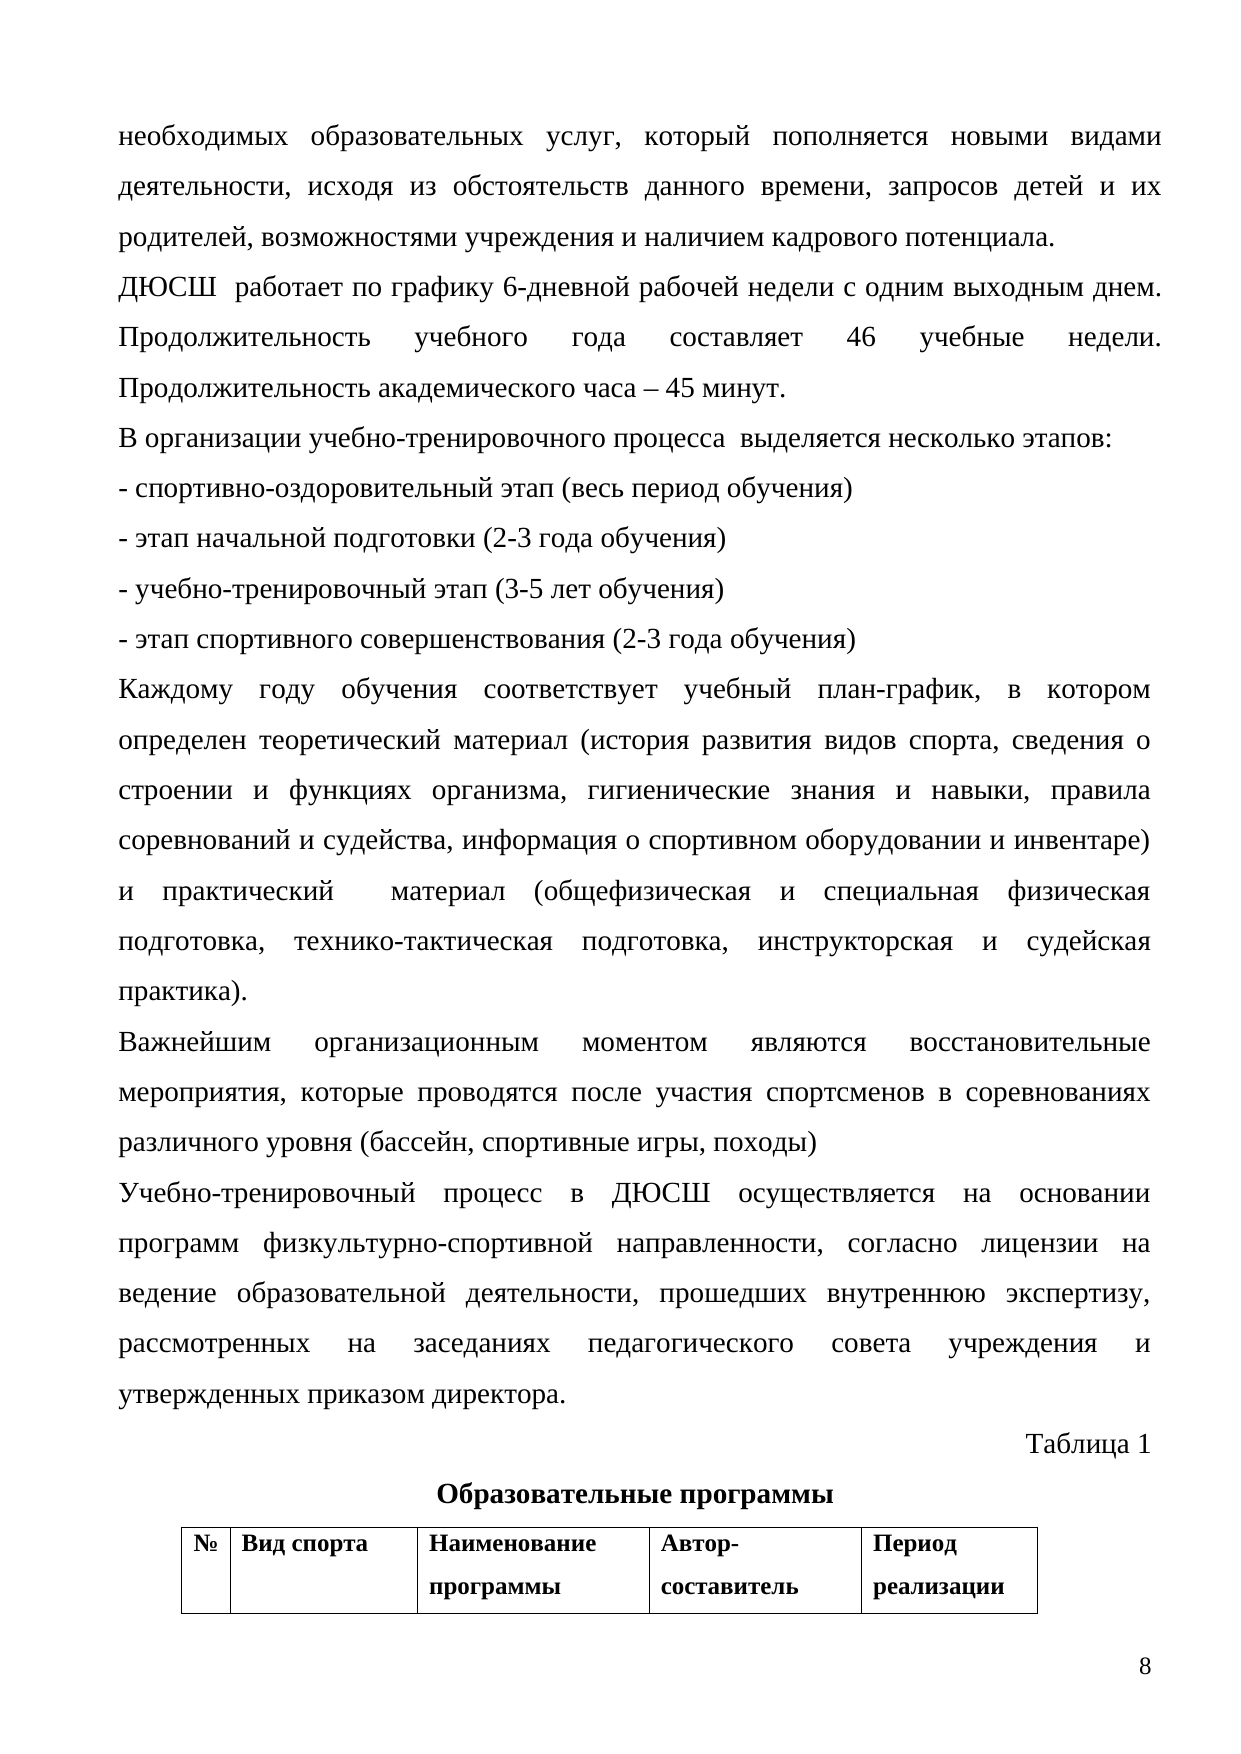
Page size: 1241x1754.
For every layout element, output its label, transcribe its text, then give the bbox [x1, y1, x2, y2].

table_header № [182, 1528, 230, 1613]
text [118, 118, 1163, 252]
text Таблица 1 [118, 1426, 1152, 1460]
text Учебно-тренировочный процесс в ДЮСШ осуществляется на основании программ физкультурно-спортивной направленности, согласно лицензии на ведение образовательной деятельности, прошедших внутреннюю экспертизу, рассмотренных на заседаниях педагогического совета учреждения и утвержденных приказом директора. [118, 1175, 1152, 1409]
text Важнейшим организационным моментом являются восстановительные мероприятия, которые проводятся после участия спортсменов в соревнованиях различного уровня (бассейн, спортивные игры, походы) [118, 1024, 1152, 1158]
text - спортивно-оздоровительный этап (весь период обучения) [118, 470, 1152, 504]
table_header Вид спорта [231, 1528, 417, 1613]
text - этап начальной подготовки (2-3 года обучения) [118, 521, 1152, 554]
table_header Автор-составитель [650, 1528, 861, 1613]
text - учебно-тренировочный этап (3-5 лет обучения) [118, 571, 1152, 604]
table_header Наименование программы [418, 1528, 649, 1613]
table_header Период реализации [862, 1528, 1037, 1613]
text - этап спортивного совершенствования (2-3 года обучения) [118, 621, 1152, 655]
text В организации учебно-тренировочного процесса выделяется несколько этапов: [118, 420, 1163, 453]
text Образовательные программы [118, 1477, 1152, 1510]
text Каждому году обучения соответствует учебный план-график, в котором определен теоретический материал (история развития видов спорта, сведения о строении и функциях организма, гигиенические знания и навыки, правила соревнований и судейства, информация о спортивном оборудовании и инвентаре) и практический материал (общефизическая и специальная физическая подготовка, технико-тактическая подготовка, инструкторская и судейская практика). [118, 672, 1152, 1007]
text ДЮСШ работает по графику 6-дневной рабочей недели с одним выходным днем. Продолжительность учебного года составляет 46 учебные недели. Продолжительность академического часа – 45 минут. [118, 269, 1163, 403]
